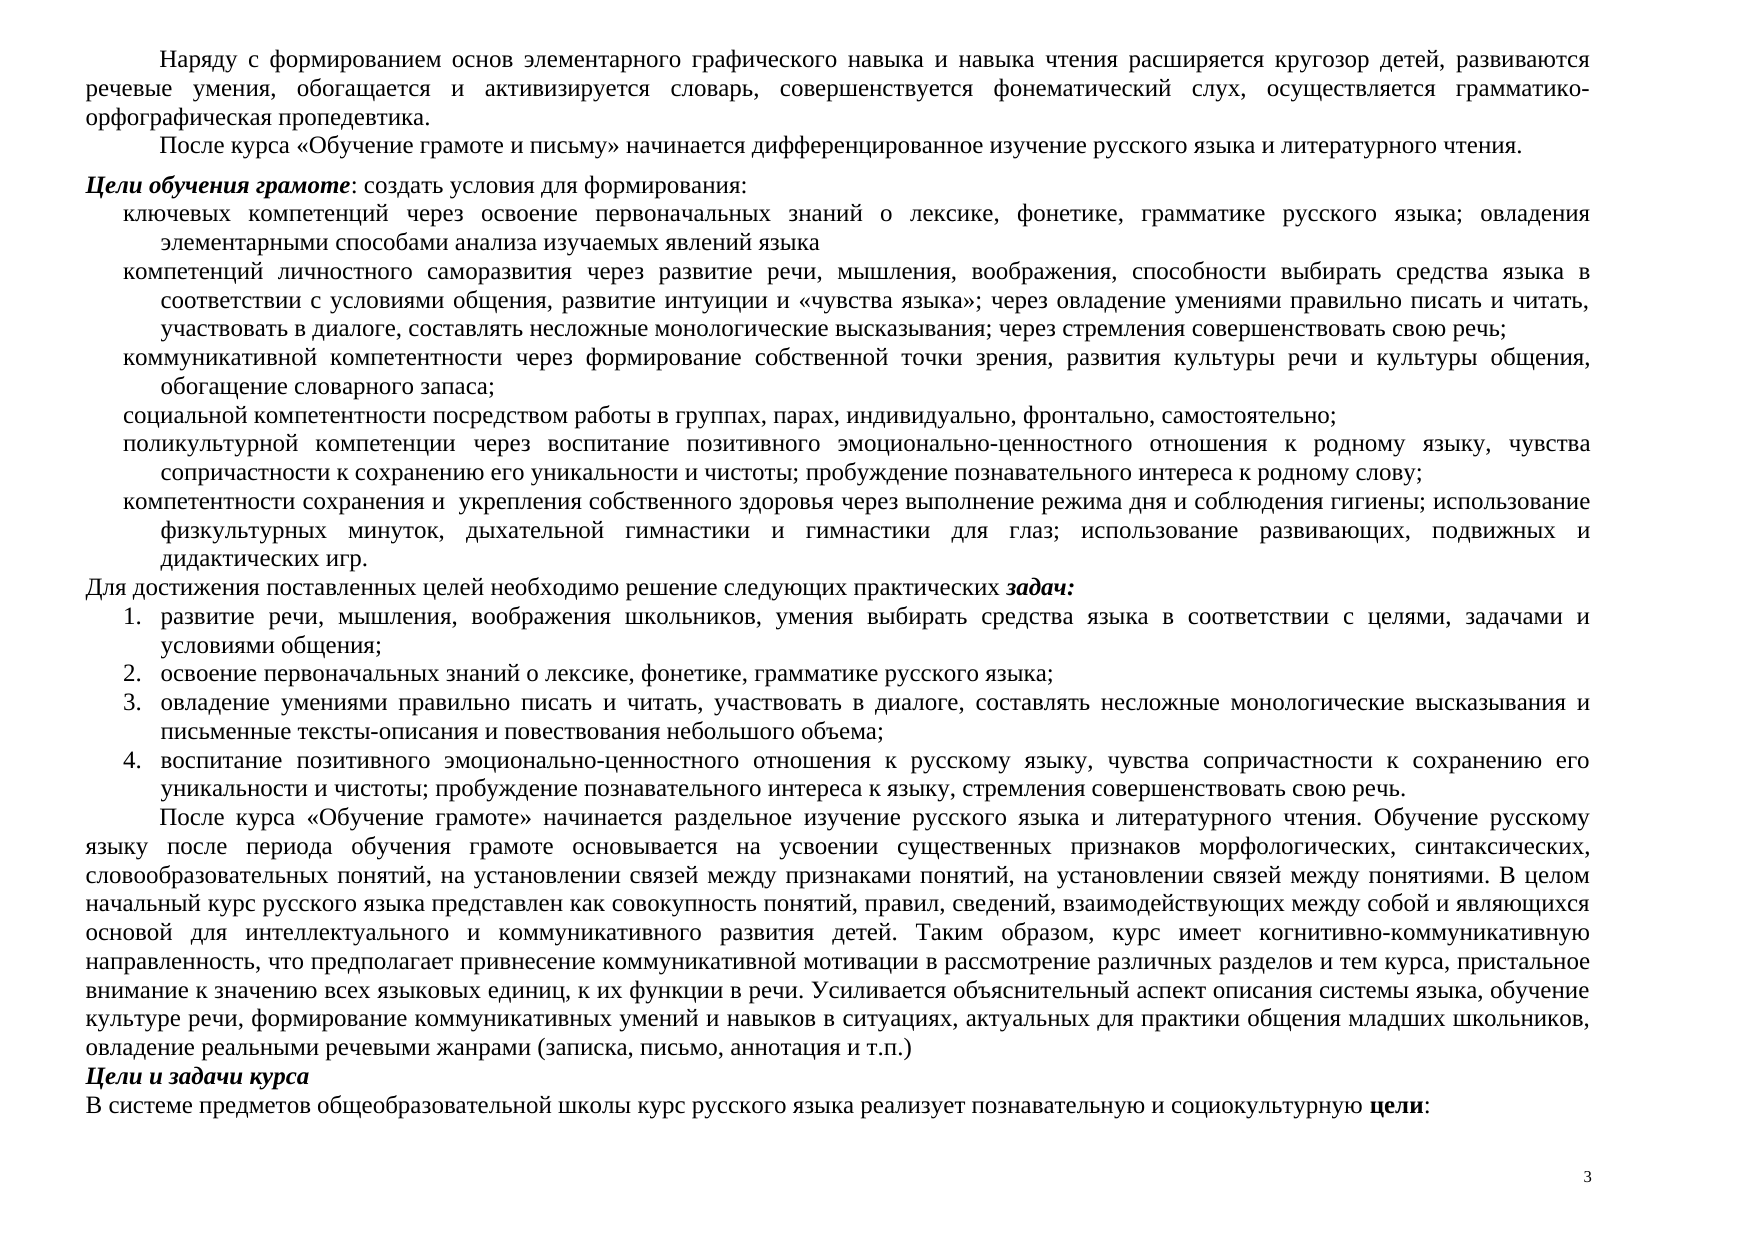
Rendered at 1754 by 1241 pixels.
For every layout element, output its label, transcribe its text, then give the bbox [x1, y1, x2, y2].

list развитие речи, мышления, воображения школьников, умения выбирать средства языка в соответствии с целями, задачами и условиями общения; [123, 601, 1591, 658]
list компетентности сохранения и укрепления собственного здоровья через выполнение режима дня и соблюдения гигиены; использование физкультурных минуток, дыхательной гимнастики и гимнастики для глаз; использование развивающих, подвижных и дидактических игр. [123, 486, 1591, 572]
list социальной компетентности посредством работы в группах, парах, индивидуально, фронтально, самостоятельно; [123, 400, 1591, 428]
list ключевых компетенций через освоение первоначальных знаний о лексике, фонетике, грамматике русского языка; овладения элементарными способами анализа изучаемых явлений языка [123, 198, 1591, 256]
list освоение первоначальных знаний о лексике, фонетике, грамматике русского языка; [123, 658, 1591, 687]
list компетенций личностного саморазвития через развитие речи, мышления, воображения, способности выбирать средства языка в соответствии с условиями общения, развитие интуиции и «чувства языка»; через овладение умениями правильно писать и читать, участвовать в диалоге, составлять несложные монологические высказывания; через стремления совершенствовать свою речь; [123, 256, 1591, 342]
list коммуникативной компетентности через формирование собственной точки зрения, развития культуры речи и культуры общения, обогащение словарного запаса; [123, 342, 1591, 400]
text Цели обучения грамоте: создать условия для формирования: [85, 170, 1591, 198]
text После курса «Обучение грамоте» начинается раздельное изучение русского языка и литературного чтения. Обучение русскому языку после периода обучения грамоте основывается на усвоении существенных признаков морфологических, синтаксических, словообразовательных понятий, на установлении связей между признаками понятий, на установлении связей между понятиями. В целом начальный курс русского языка представлен как совокупность понятий, правил, сведений, взаимодействующих между собой и являющихся основой для интеллектуального и коммуникативного развития детей. Таким образом, курс имеет когнитивно-коммуникативную направленность, что предполагает привнесение коммуникативной мотивации в рассмотрение различных разделов и тем курса, пристальное внимание к значению всех языковых единиц, к их функции в речи. Усиливается объяснительный аспект описания системы языка, обучение культуре речи, формирование коммуникативных умений и навыков в ситуациях, актуальных для практики общения младших школьников, овладение реальными речевыми жанрами (записка, письмо, аннотация и т.п.) [85, 802, 1591, 1061]
list поликультурной компетенции через воспитание позитивного эмоционально-ценностного отношения к родному языку, чувства сопричастности к сохранению его уникальности и чистоты; пробуждение познавательного интереса к родному слову; [123, 428, 1591, 486]
list воспитание позитивного эмоционально-ценностного отношения к русскому языку, чувства сопричастности к сохранению его уникальности и чистоты; пробуждение познавательного интереса к языку, стремления совершенствовать свою речь. [123, 745, 1591, 802]
text После курса «Обучение грамоте и письму» начинается дифференцированное изучение русского языка и литературного чтения. [85, 131, 1591, 159]
text Для достижения поставленных целей необходимо решение следующих практических задач: [85, 572, 1591, 601]
text Цели и задачи курса [85, 1061, 1591, 1090]
list овладение умениями правильно писать и читать, участвовать в диалоге, составлять несложные монологические высказывания и письменные тексты-описания и повествования небольшого объема; [123, 687, 1591, 745]
text Наряду с формированием основ элементарного графического навыка и навыка чтения расширяется кругозор детей, развиваются речевые умения, обогащается и активизируется словарь, совершенствуется фонематический слух, осуществляется грамматико-орфографическая пропедевтика. [85, 44, 1591, 131]
text В системе предметов общеобразовательной школы курс русского языка реализует познавательную и социокультурную цели: [85, 1090, 1591, 1118]
